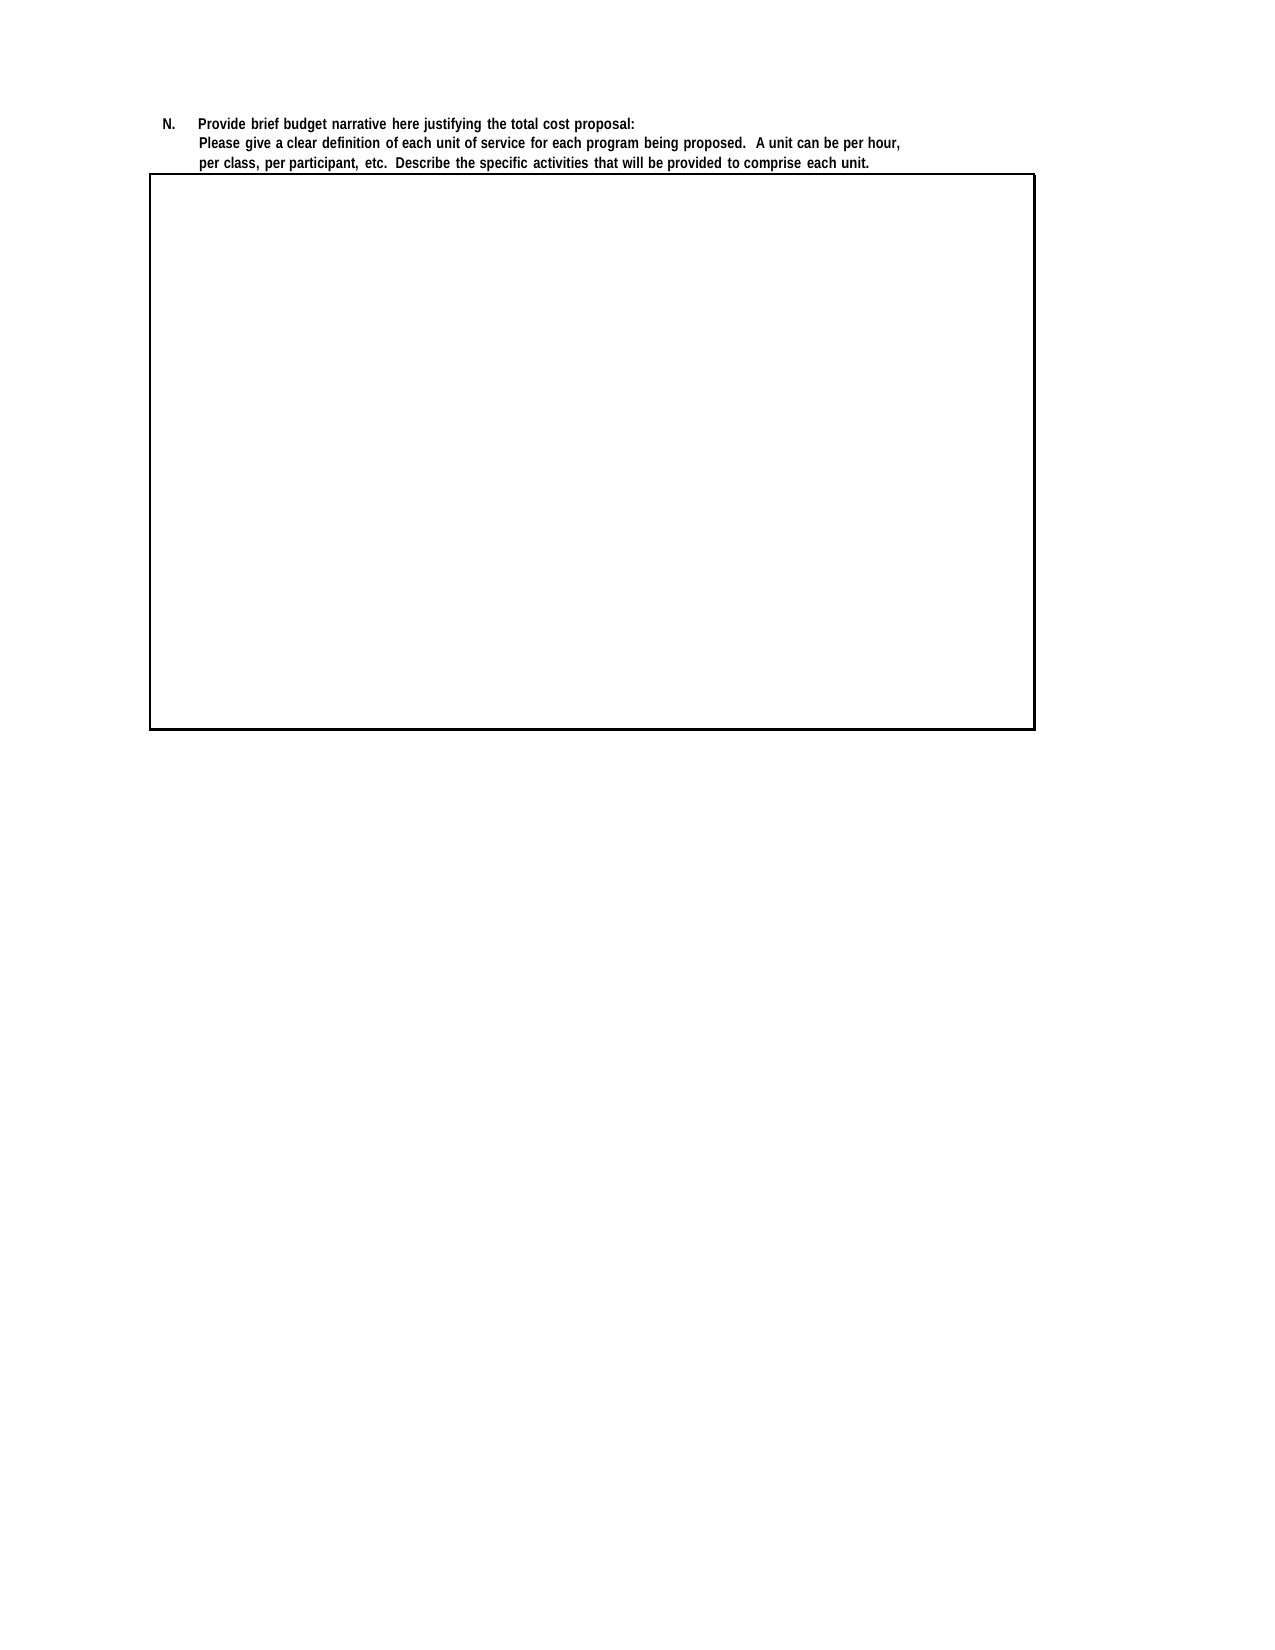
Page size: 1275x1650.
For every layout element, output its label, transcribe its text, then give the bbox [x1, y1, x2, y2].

text N. Provide brief budget narrative here justifying the total cost proposal: [162, 114, 1127, 132]
text Please give a clear definition of each unit of service for each program being proposed. A unit can be per hour, per class, per participant, etc. Describe the specific activities that will be provided to comprise each unit. [199, 134, 905, 171]
